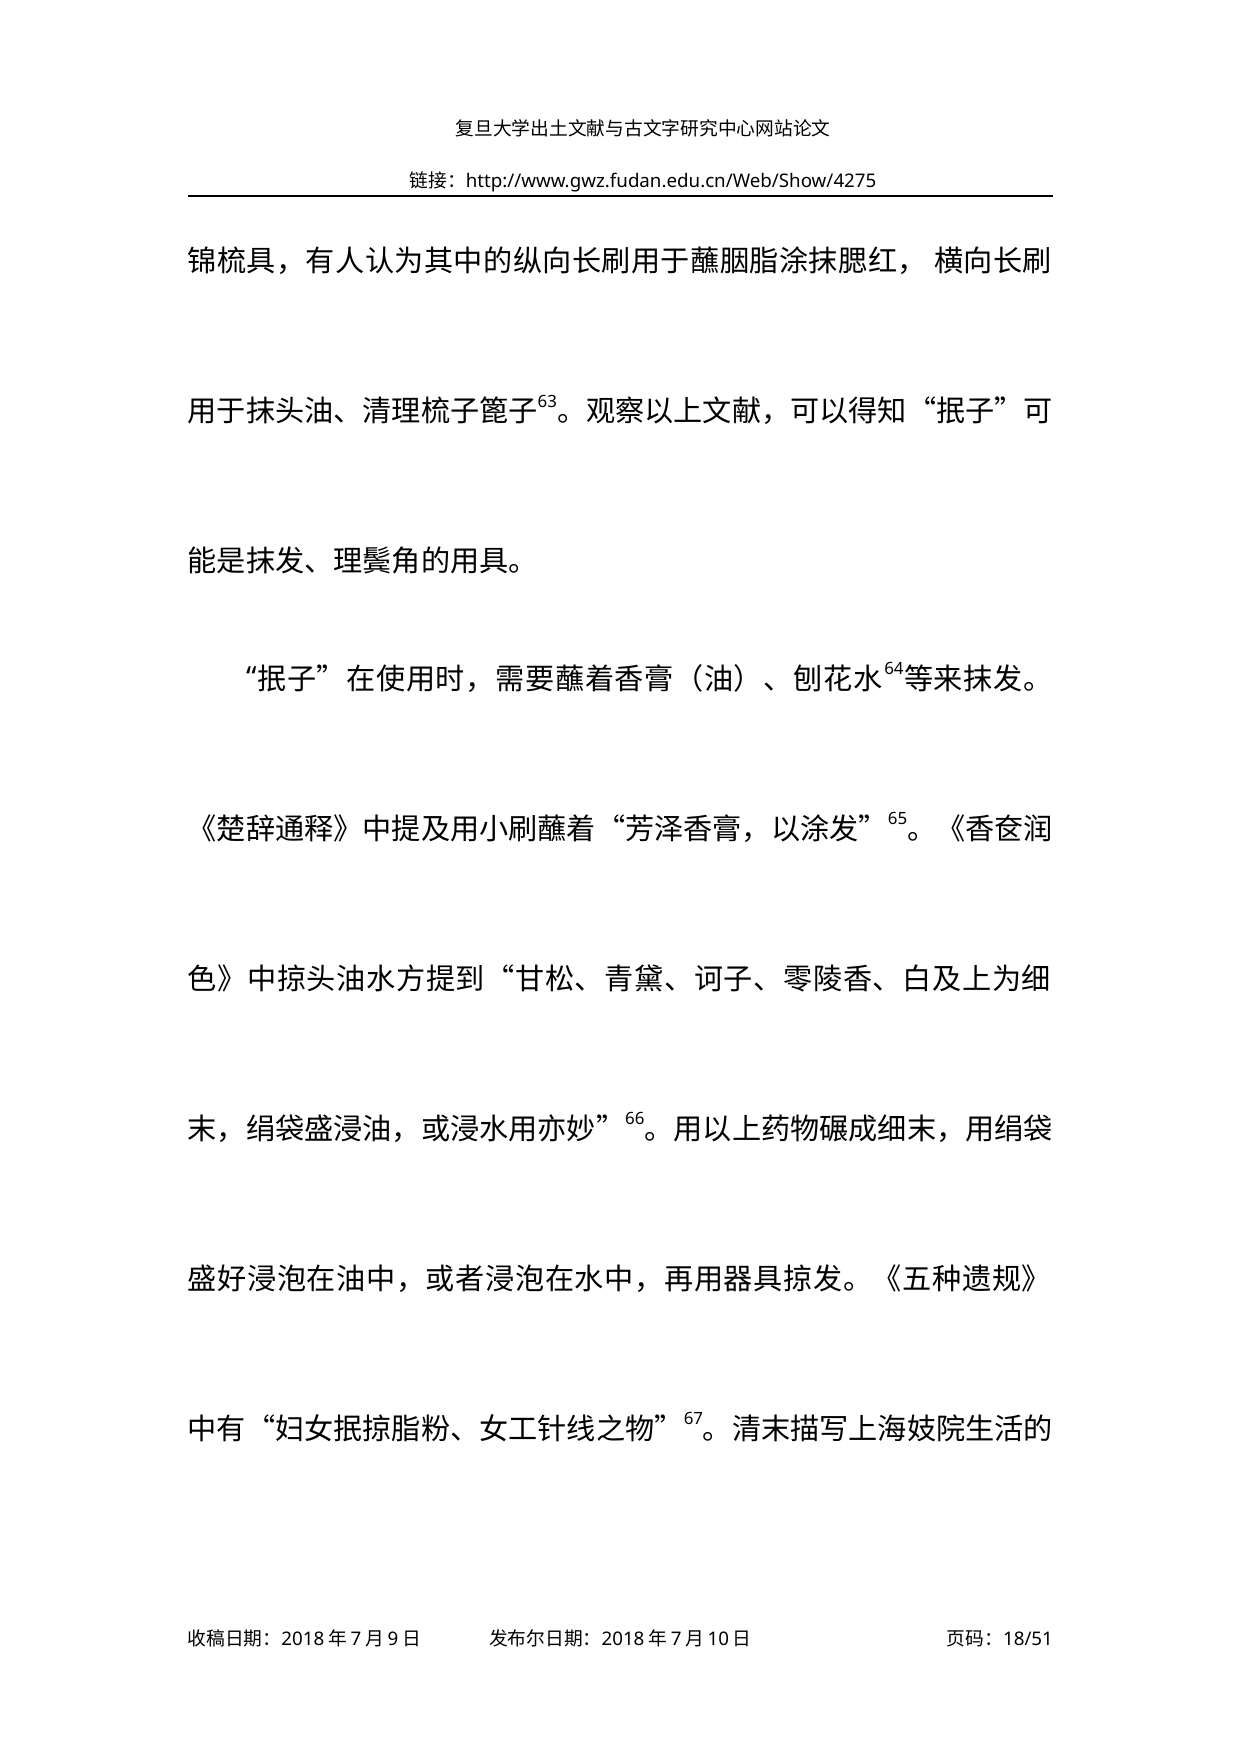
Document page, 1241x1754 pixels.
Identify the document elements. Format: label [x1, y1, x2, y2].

text [187, 639, 1053, 1464]
text [187, 222, 1053, 597]
